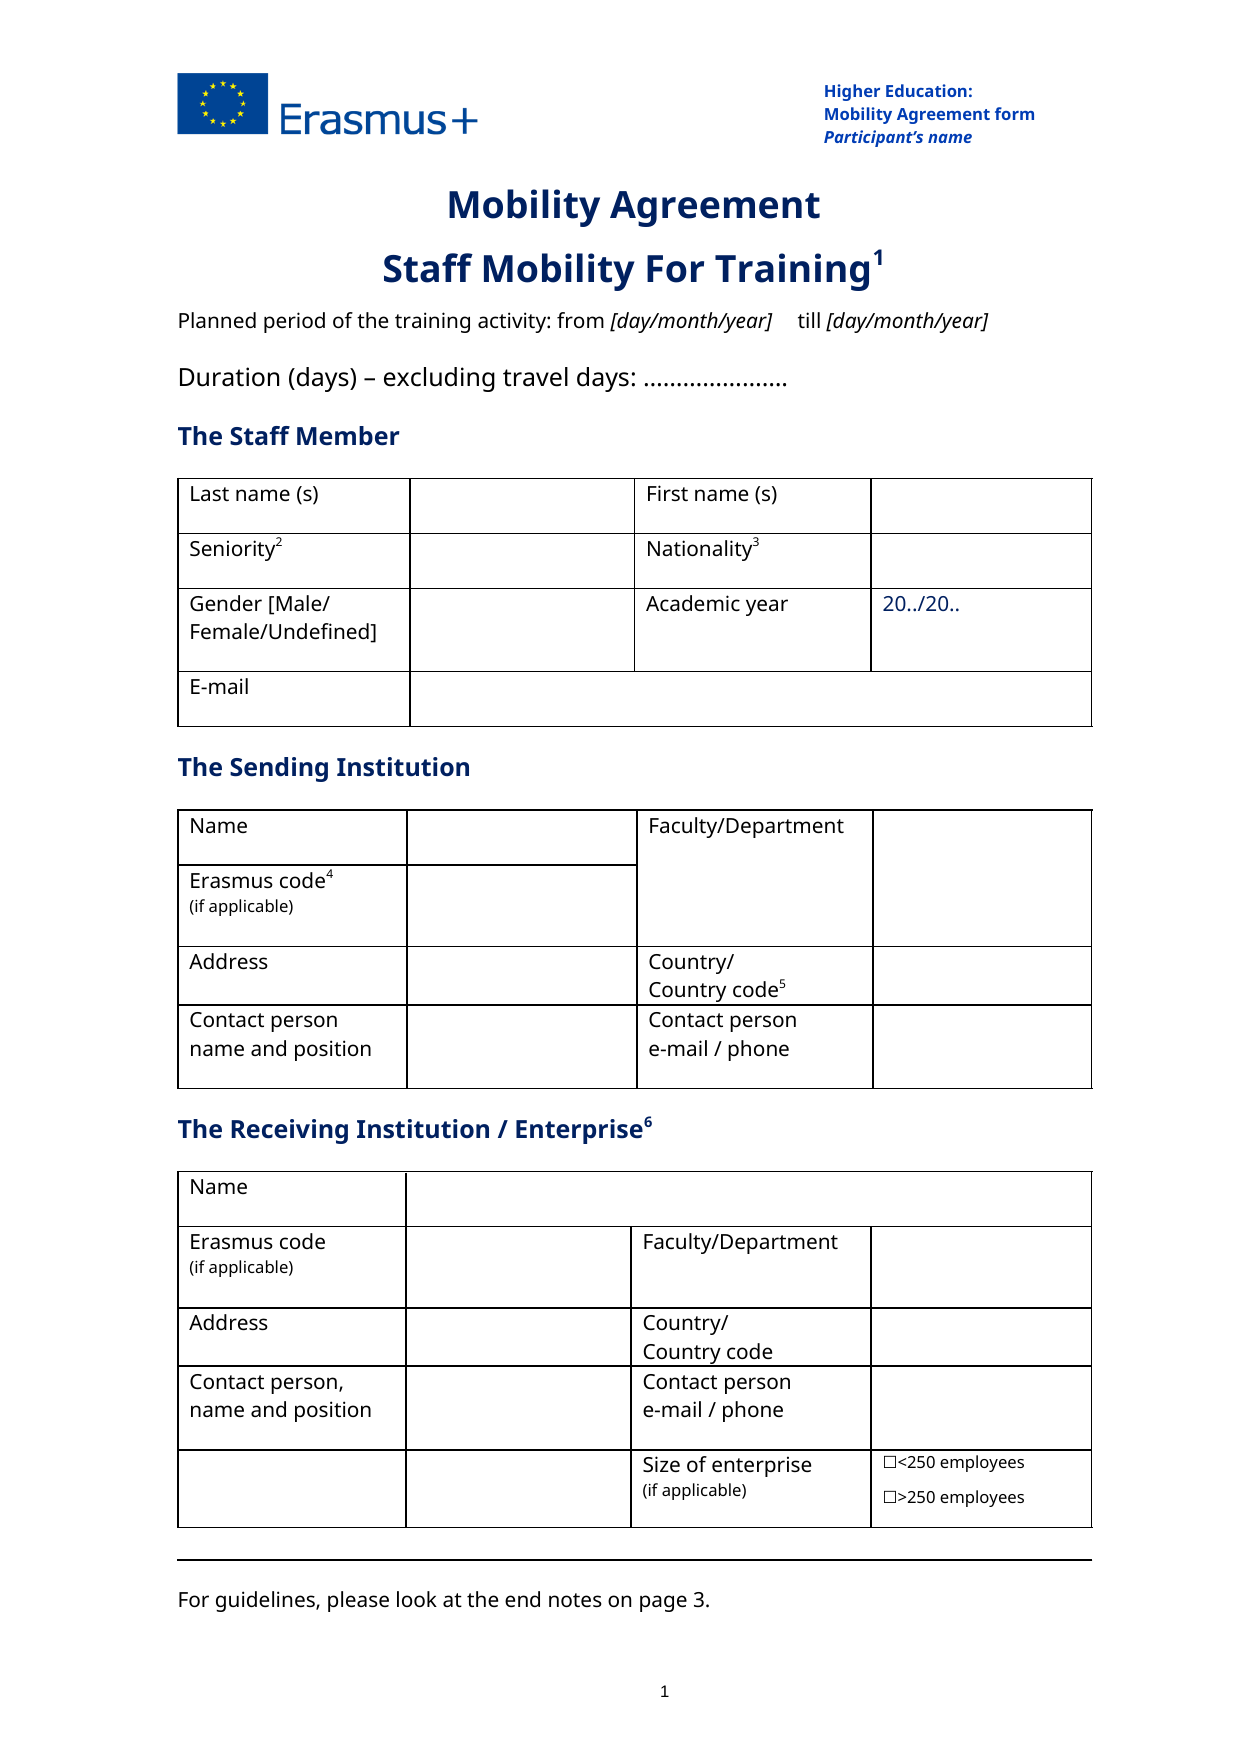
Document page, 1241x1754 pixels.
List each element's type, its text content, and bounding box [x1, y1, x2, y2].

table_cell [407, 1227, 630, 1307]
table_header [411, 479, 634, 532]
table_cell Address [179, 1309, 405, 1365]
table_cell Erasmus code (if applicable) [179, 866, 406, 946]
subtitle For guidelines, please look at the end notes on page 3. [177, 1586, 1092, 1614]
table_cell [407, 1309, 630, 1365]
table_cell Contact person e-mail / phone [638, 1006, 872, 1087]
table_cell E-mail [179, 672, 409, 726]
text Staff Mobility For Training [177, 242, 1089, 293]
text Planned period of the training activity: from [day/month/year] till [day/month/year] [177, 306, 1092, 334]
table_cell Address [179, 947, 406, 1004]
table_cell <250 employees >250 employees [872, 1451, 1091, 1527]
table_cell [872, 534, 1091, 587]
table_cell [411, 534, 634, 587]
table_cell Seniority [179, 534, 409, 587]
table_cell [408, 866, 636, 946]
table_cell Erasmus code (if applicable) [179, 1227, 405, 1307]
table_header [408, 811, 636, 864]
table_cell Contact person name and position [179, 1006, 406, 1087]
table_header Name [179, 1172, 406, 1226]
table_cell Country/ Country code [632, 1309, 870, 1365]
table_cell [872, 1367, 1091, 1449]
table_cell Contact person e-mail / phone [632, 1367, 870, 1449]
text The Staff Member [177, 418, 1196, 452]
table_cell Nationality [635, 534, 870, 587]
table_cell [872, 1227, 1091, 1307]
text The Sending Institution [177, 750, 1196, 784]
table_header [407, 1172, 1091, 1226]
text The Receiving Institution / Enterprise [177, 1112, 1196, 1146]
table_cell [411, 672, 1091, 726]
table_cell Country/ Country code [638, 947, 872, 1004]
table_header [874, 811, 1091, 946]
picture [177, 73, 478, 135]
table_cell Faculty/Department [632, 1227, 870, 1307]
table_cell [874, 1006, 1091, 1087]
table_cell [874, 947, 1091, 1004]
table_header [872, 479, 1091, 532]
table_cell 20../20.. [872, 589, 1091, 671]
table_cell Academic year [635, 589, 870, 671]
table_cell Contact person, name and position [179, 1367, 405, 1449]
table_cell [411, 589, 634, 671]
table_cell [408, 1006, 636, 1087]
table_cell [408, 947, 636, 1004]
table_cell [407, 1367, 630, 1449]
text Duration (days) – excluding travel days: …………………. [177, 359, 1196, 393]
table_cell Gender [Male/ Female/Undefined] [179, 589, 409, 671]
table_header Name [179, 811, 406, 864]
table_header Last name (s) [179, 479, 409, 532]
table_cell [407, 1451, 630, 1527]
table_header First name (s) [635, 479, 870, 532]
table_cell [179, 1451, 405, 1527]
text Mobility Agreement [177, 179, 1089, 230]
table_header Faculty/Department [638, 811, 872, 946]
table_cell [872, 1309, 1091, 1365]
table_cell Size of enterprise (if applicable) [632, 1451, 870, 1527]
